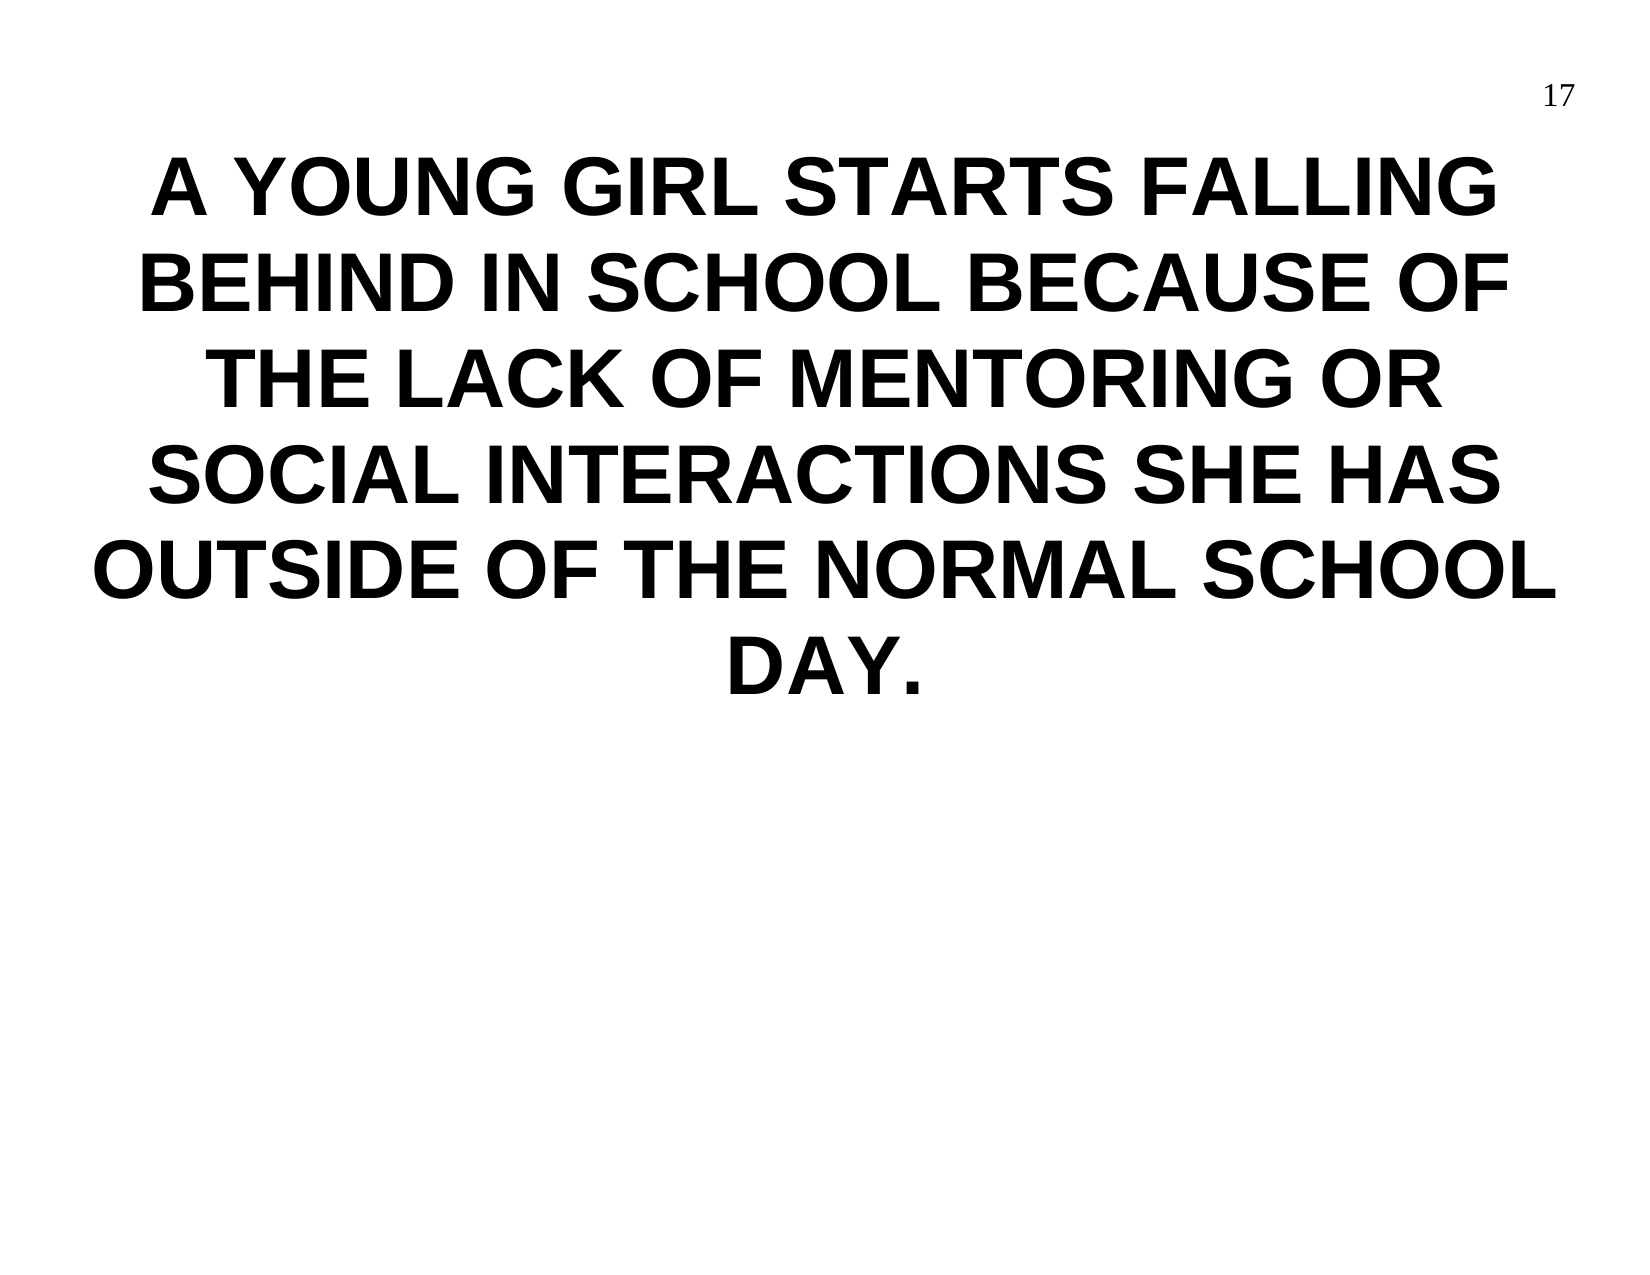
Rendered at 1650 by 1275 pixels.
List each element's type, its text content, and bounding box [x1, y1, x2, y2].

text A YOUNG GIRL STARTS FALLING BEHIND IN SCHOOL BECAUSE OF THE LACK OF MENTORING OR SOCIAL INTERACTIONS SHE HAS OUTSIDE OF THE NORMAL SCHOOL DAY. [75, 137, 1575, 712]
